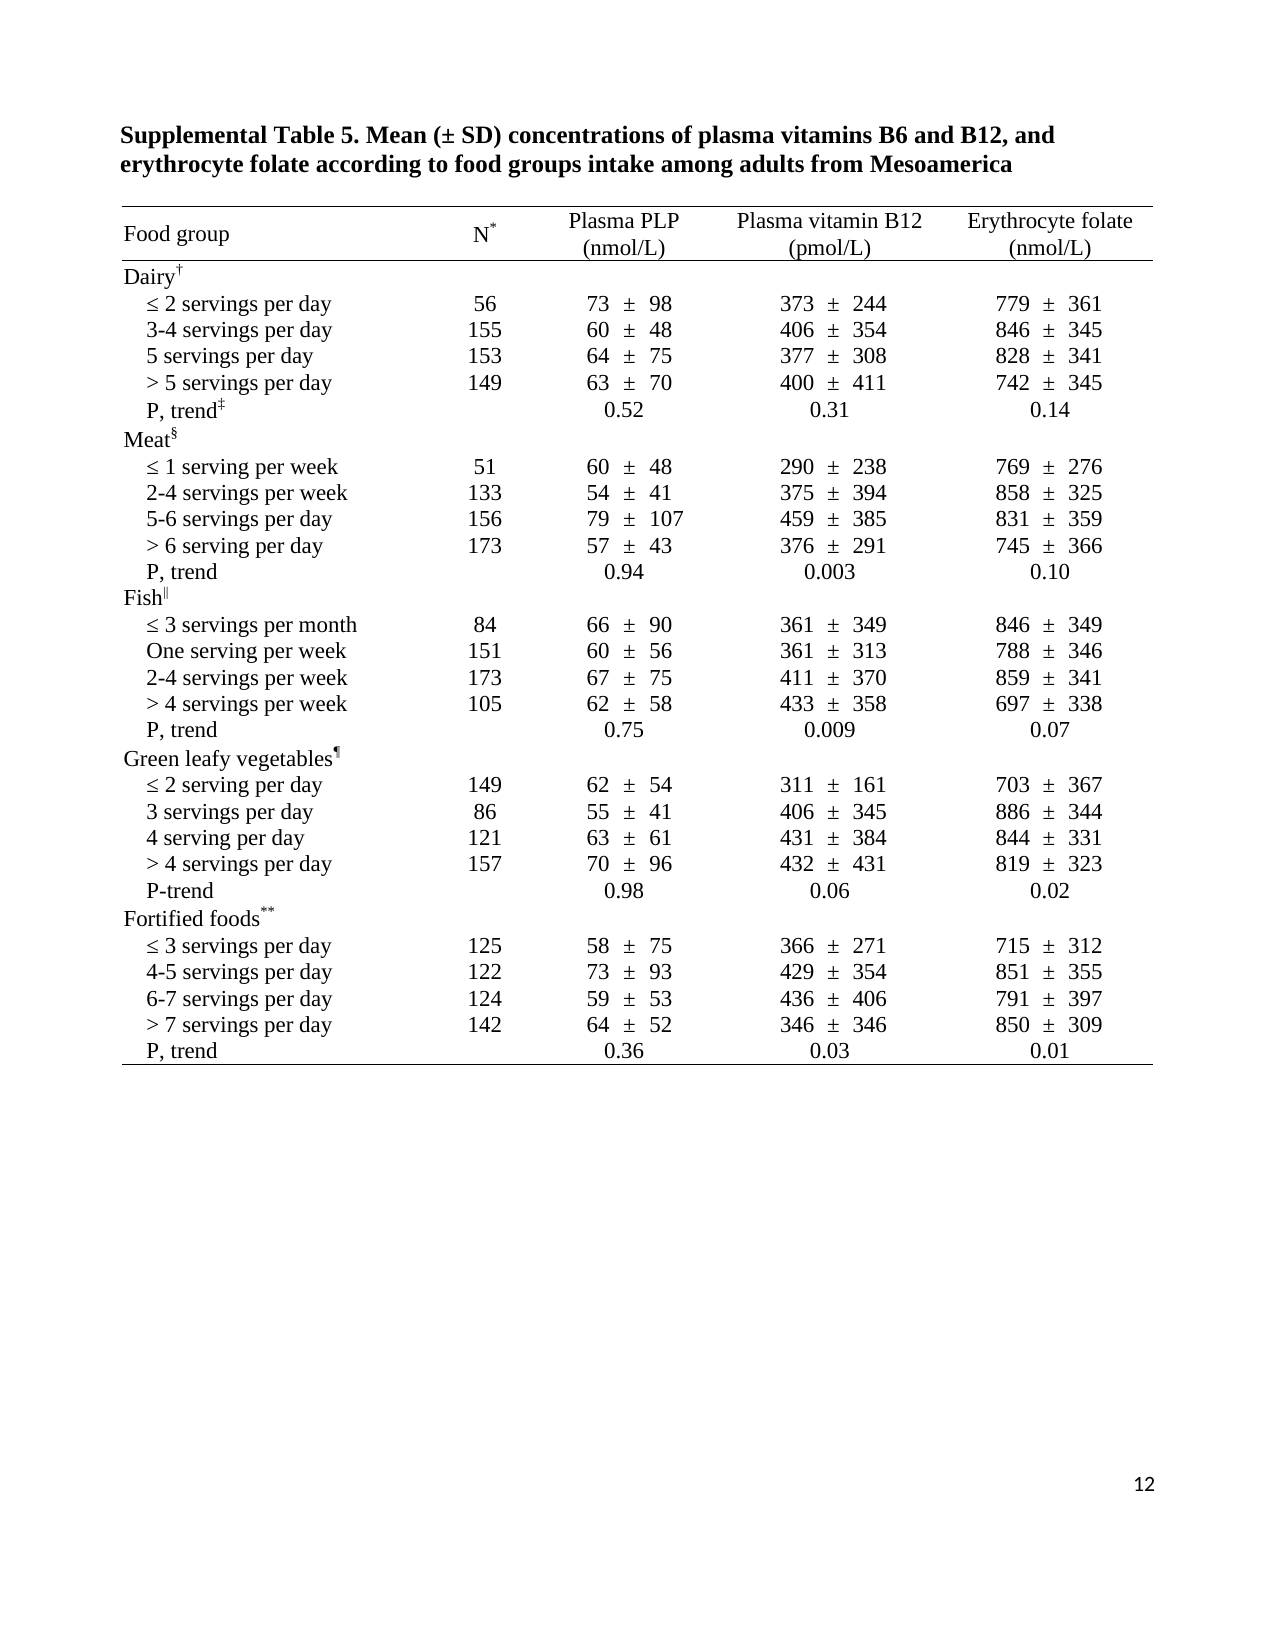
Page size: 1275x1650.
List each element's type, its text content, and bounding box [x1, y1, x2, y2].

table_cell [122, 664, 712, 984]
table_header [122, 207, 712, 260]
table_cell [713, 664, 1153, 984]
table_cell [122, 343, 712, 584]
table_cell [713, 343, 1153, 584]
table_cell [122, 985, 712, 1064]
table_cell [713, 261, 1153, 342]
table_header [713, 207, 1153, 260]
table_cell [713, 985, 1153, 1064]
text Supplemental Table 5. Mean (± SD) concentrations of plasma vitamins B6 and B12, and erythrocyte folate according to food groups intake among adults from Mesoamerica [120, 120, 1155, 177]
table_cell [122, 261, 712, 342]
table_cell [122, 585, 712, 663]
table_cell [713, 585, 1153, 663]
